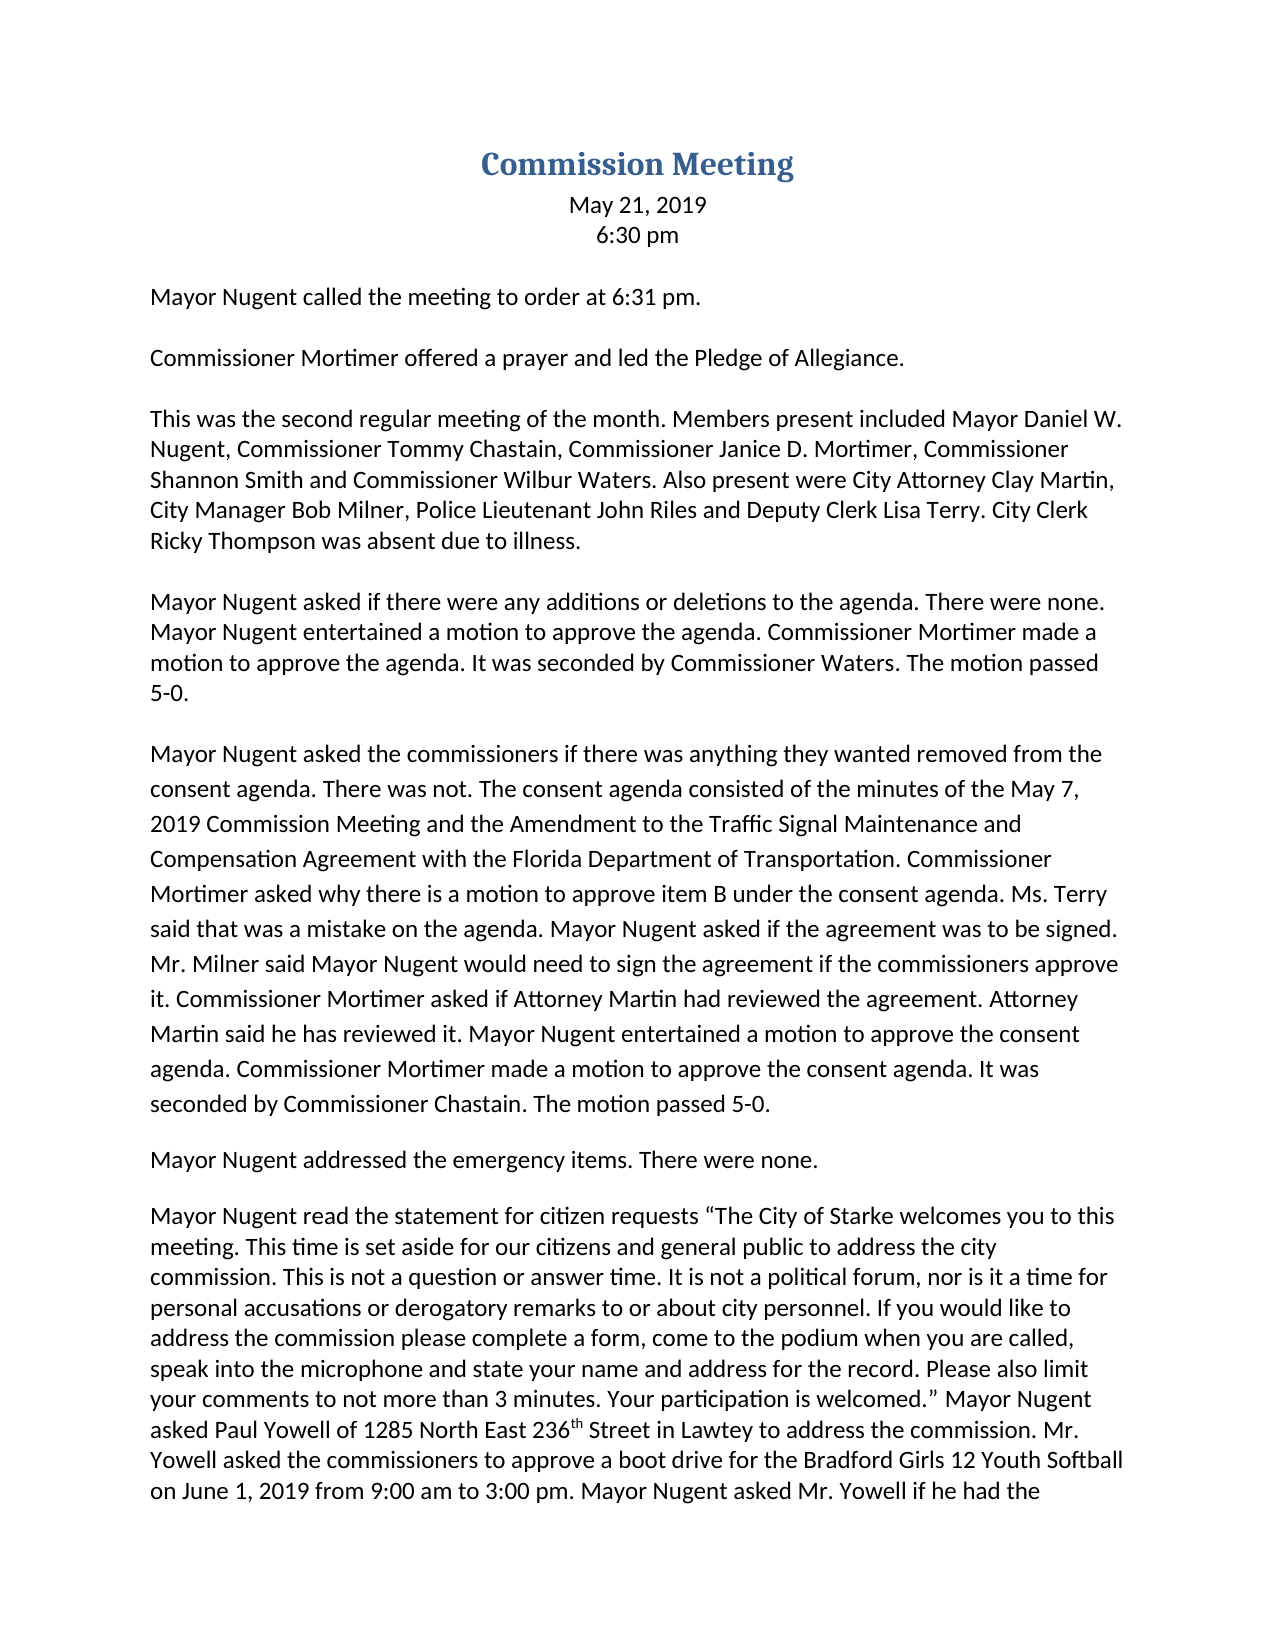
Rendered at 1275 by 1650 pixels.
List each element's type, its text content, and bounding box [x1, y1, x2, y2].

text Mayor Nugent asked if there were any additions or deletions to the agenda. There were none. Mayor Nugent entertained a motion to approve the agenda. Commissioner Mortimer made a motion to approve the agenda. It was seconded by Commissioner Waters. The motion passed 5-0. [150, 586, 1125, 708]
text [150, 1200, 1125, 1505]
text Mayor Nugent asked the commissioners if there was anything they wanted removed from the consent agenda. There was not. The consent agenda consisted of the minutes of the May 7, 2019 Commission Meeting and the Amendment to the Traffic Signal Maintenance and Compensation Agreement with the Florida Department of Transportation. Commissioner Mortimer asked why there is a motion to approve item B under the consent agenda. Ms. Terry said that was a mistake on the agenda. Mayor Nugent asked if the agreement was to be signed. Mr. Milner said Mayor Nugent would need to sign the agreement if the commissioners approve it. Commissioner Mortimer asked if Attorney Martin had reviewed the agreement. Attorney Martin said he has reviewed it. Mayor Nugent entertained a motion to approve the consent agenda. Commissioner Mortimer made a motion to approve the consent agenda. It was seconded by Commissioner Chastain. The motion passed 5-0. [150, 738, 1125, 1119]
text 6:30 pm [150, 219, 1125, 250]
subtitle Commission Meeting [150, 145, 1125, 183]
text Commissioner Mortimer offered a prayer and led the Pledge of Allegiance. [150, 342, 1125, 372]
text May 21, 2019 [150, 189, 1125, 219]
text Mayor Nugent called the meeting to order at 6:31 pm. [150, 281, 1125, 311]
text This was the second regular meeting of the month. Members present included Mayor Daniel W. Nugent, Commissioner Tommy Chastain, Commissioner Janice D. Mortimer, Commissioner Shannon Smith and Commissioner Wilbur Waters. Also present were City Attorney Clay Martin, City Manager Bob Milner, Police Lieutenant John Riles and Deputy Clerk Lisa Terry. City Clerk Ricky Thompson was absent due to illness. [150, 403, 1125, 555]
text Mayor Nugent addressed the emergency items. There were none. [150, 1144, 1125, 1175]
